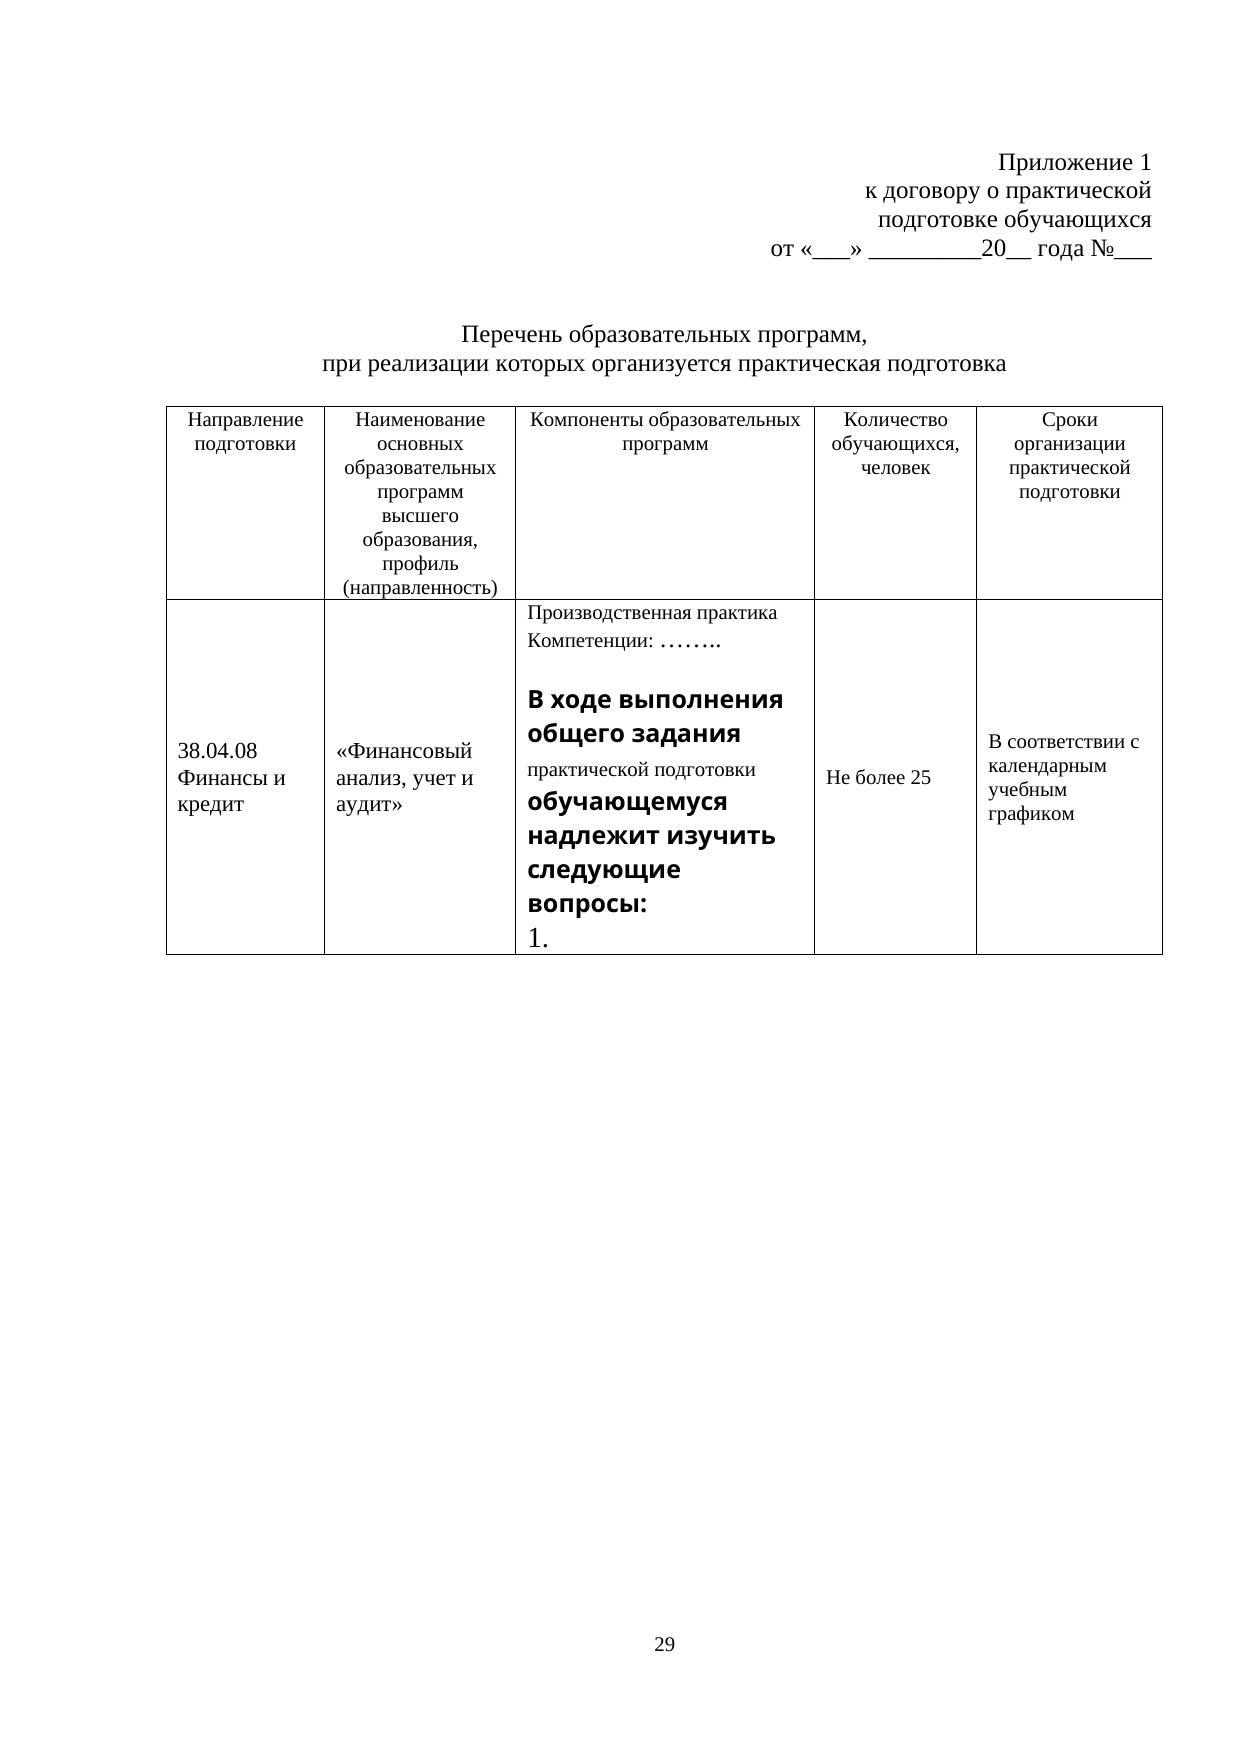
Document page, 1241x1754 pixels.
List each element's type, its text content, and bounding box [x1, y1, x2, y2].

table_cell Производственная практика Компетенции: …….. В ходе выполнения общего задания практической подготовки обучающемуся надлежит изучить следующие вопросы: [516, 600, 814, 954]
table_header Компоненты образовательных программ [516, 407, 814, 599]
text от «___» _________20__ года №___ [177, 233, 1152, 262]
table_cell В соответствии с календарным учебным графиком [977, 600, 1162, 954]
text Приложение 1 [177, 147, 1152, 176]
table_cell 38.04.08 Финансы и кредит [167, 600, 324, 954]
text при реализации которых организуется практическая подготовка [177, 348, 1152, 377]
table_header Направление подготовки [167, 407, 324, 599]
text к договору о практической [177, 176, 1152, 204]
table_header Сроки организации практической подготовки [977, 407, 1162, 599]
text Перечень образовательных программ, [177, 319, 1152, 348]
table_header Количество обучающихся, человек [815, 407, 976, 599]
text подготовке обучающихся [177, 204, 1152, 233]
table_cell Не более 25 [815, 600, 976, 954]
table_cell «Финансовый анализ, учет и аудит» [325, 600, 515, 954]
table_header Наименование основных образовательных программ высшего образования, профиль (направленность) [325, 407, 515, 599]
